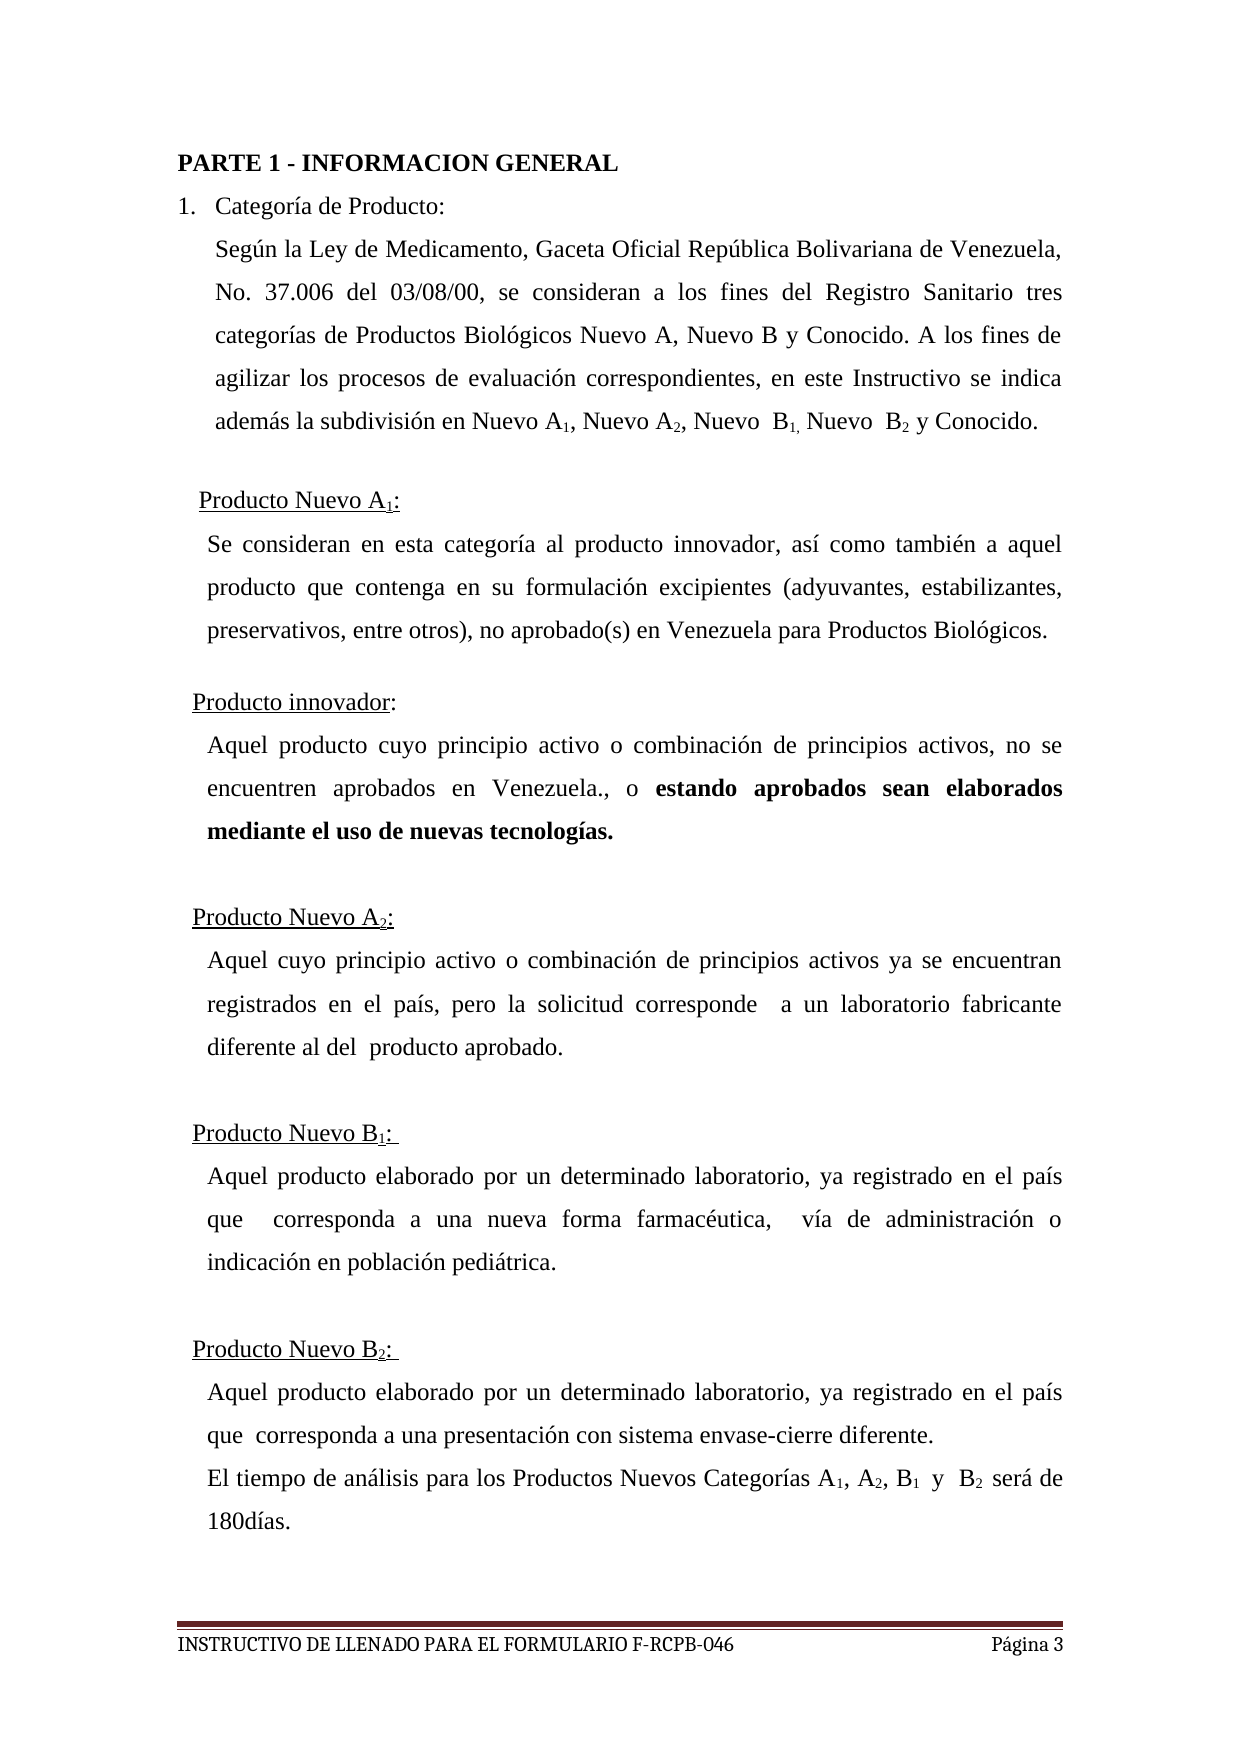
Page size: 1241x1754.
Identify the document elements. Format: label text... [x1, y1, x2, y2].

text Se consideran en esta categoría al producto innovador, así como también a aquel producto que contenga en su formulación excipientes (adyuvantes, estabilizantes, preservativos, entre otros), no aprobado(s) en Venezuela para Productos Biológicos. [207, 529, 1063, 644]
text Según la Ley de Medicamento, Gaceta Oficial República Bolivariana de Venezuela, No. 37.006 del 03/08/00, se consideran a los fines del Registro Sanitario tres categorías de Productos Biológicos Nuevo A, Nuevo B y Conocido. A los fines de agilizar los procesos de evaluación correspondientes, en este Instructivo se indica además la subdivisión en Nuevo A1, Nuevo A2, Nuevo B1, Nuevo B2 y Conocido. [215, 234, 1063, 435]
text Aquel producto elaborado por un determinado laboratorio, ya registrado en el país que corresponda a una nueva forma farmacéutica, vía de administración o indicación en población pediátrica. [207, 1161, 1063, 1276]
text Producto Nuevo A2: [192, 902, 1063, 931]
text Aquel cuyo principio activo o combinación de principios activos ya se encuentran registrados en el país, pero la solicitud corresponde a un laboratorio fabricante diferente al del producto aprobado. [207, 946, 1063, 1061]
text Aquel producto elaborado por un determinado laboratorio, ya registrado en el país que corresponda a una presentación con sistema envase-cierre diferente. [207, 1377, 1063, 1449]
list Categoría de Producto: [177, 191, 1063, 219]
text El tiempo de análisis para los Productos Nuevos Categorías A1, A2, B1 y B2 será de 180días. [207, 1463, 1063, 1535]
text Producto Nuevo A1: [192, 486, 1063, 514]
text Producto innovador: [192, 687, 1063, 716]
text Producto Nuevo B2: [192, 1334, 1063, 1362]
text PARTE 1 - INFORMACION GENERAL [177, 148, 1063, 176]
text Aquel producto cuyo principio activo o combinación de principios activos, no se encuentren aprobados en Venezuela., o estando aprobados sean elaborados mediante el uso de nuevas tecnologías. [207, 730, 1063, 845]
text Producto Nuevo B1: [192, 1118, 1063, 1147]
